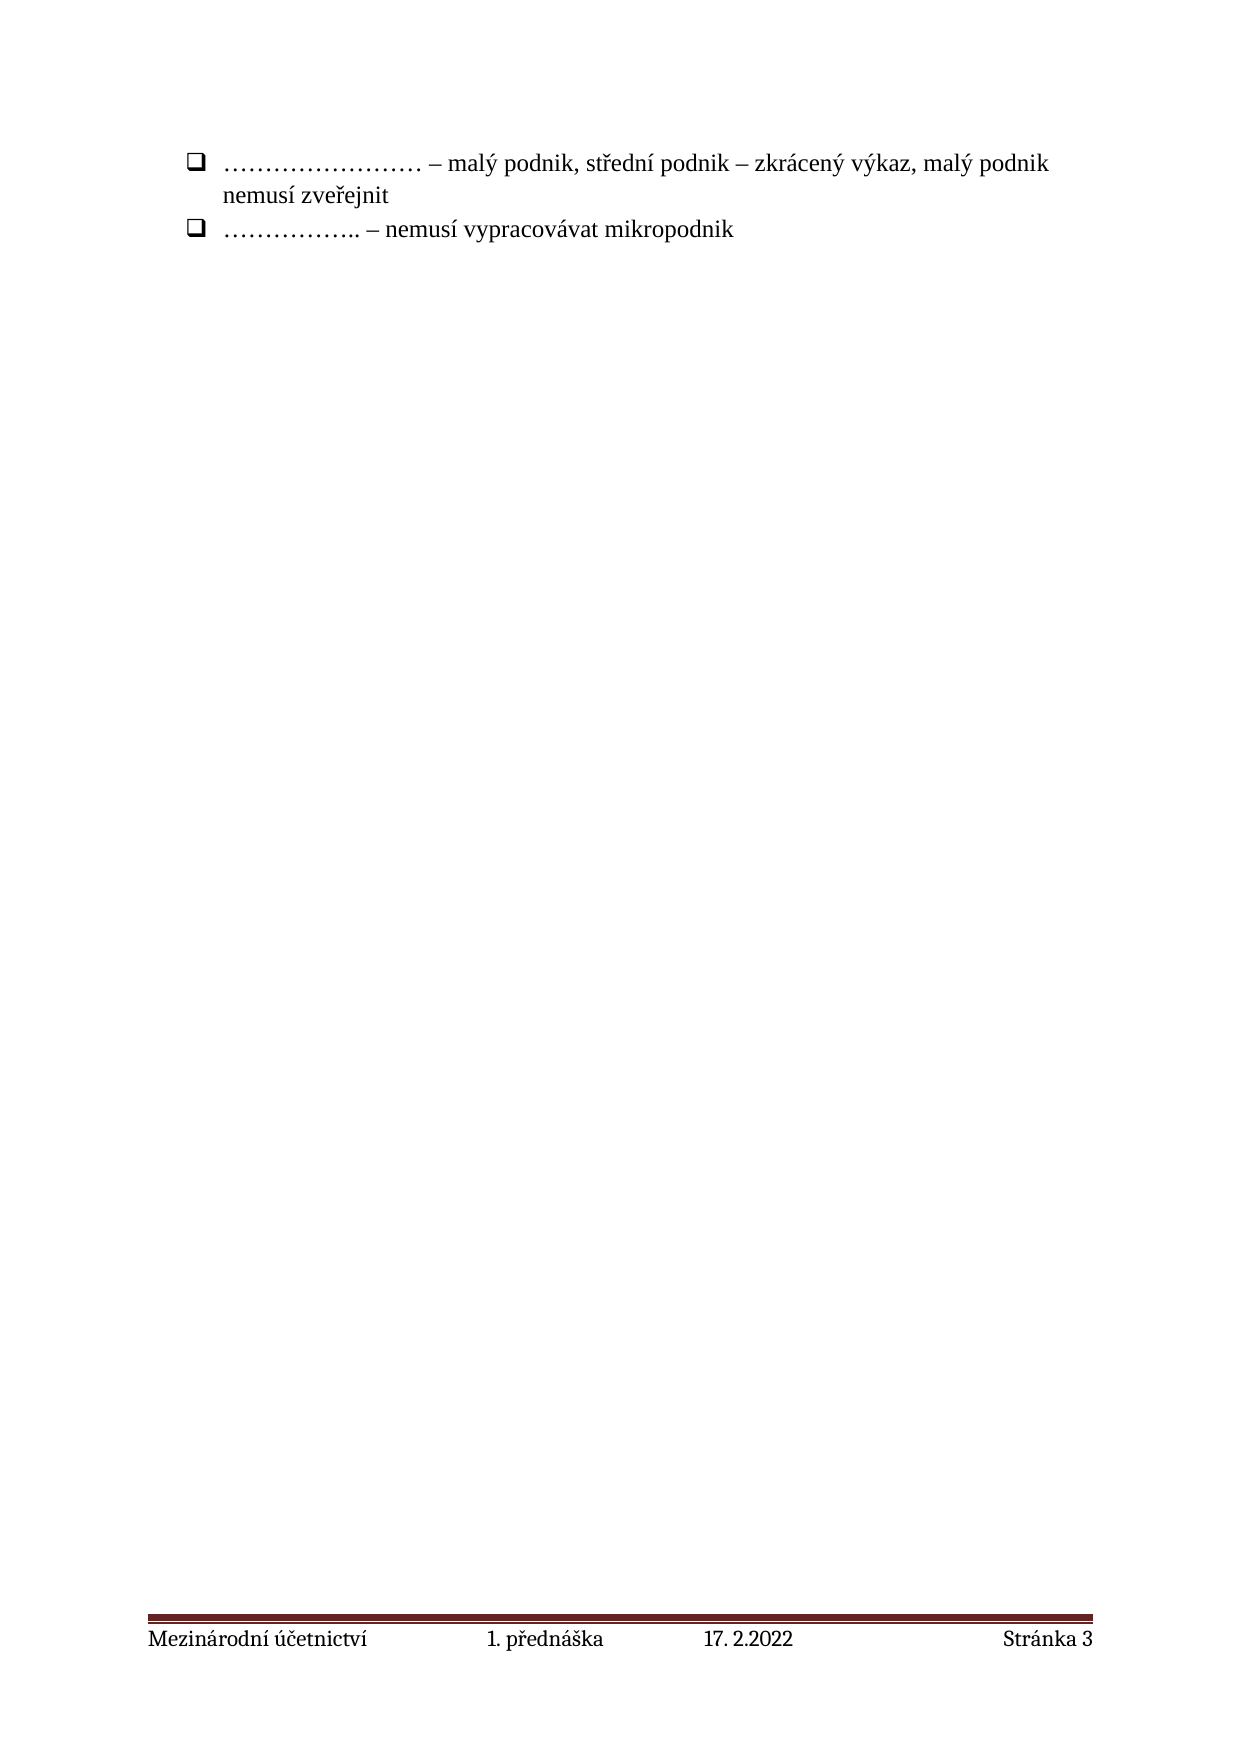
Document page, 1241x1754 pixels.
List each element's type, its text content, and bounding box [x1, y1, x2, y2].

list …………….. – nemusí vypracovávat mikropodnik [185, 214, 1093, 242]
list …………………… – malý podnik, střední podnik – zkrácený výkaz, malý podnik nemusí zveřejnit [185, 148, 1093, 209]
